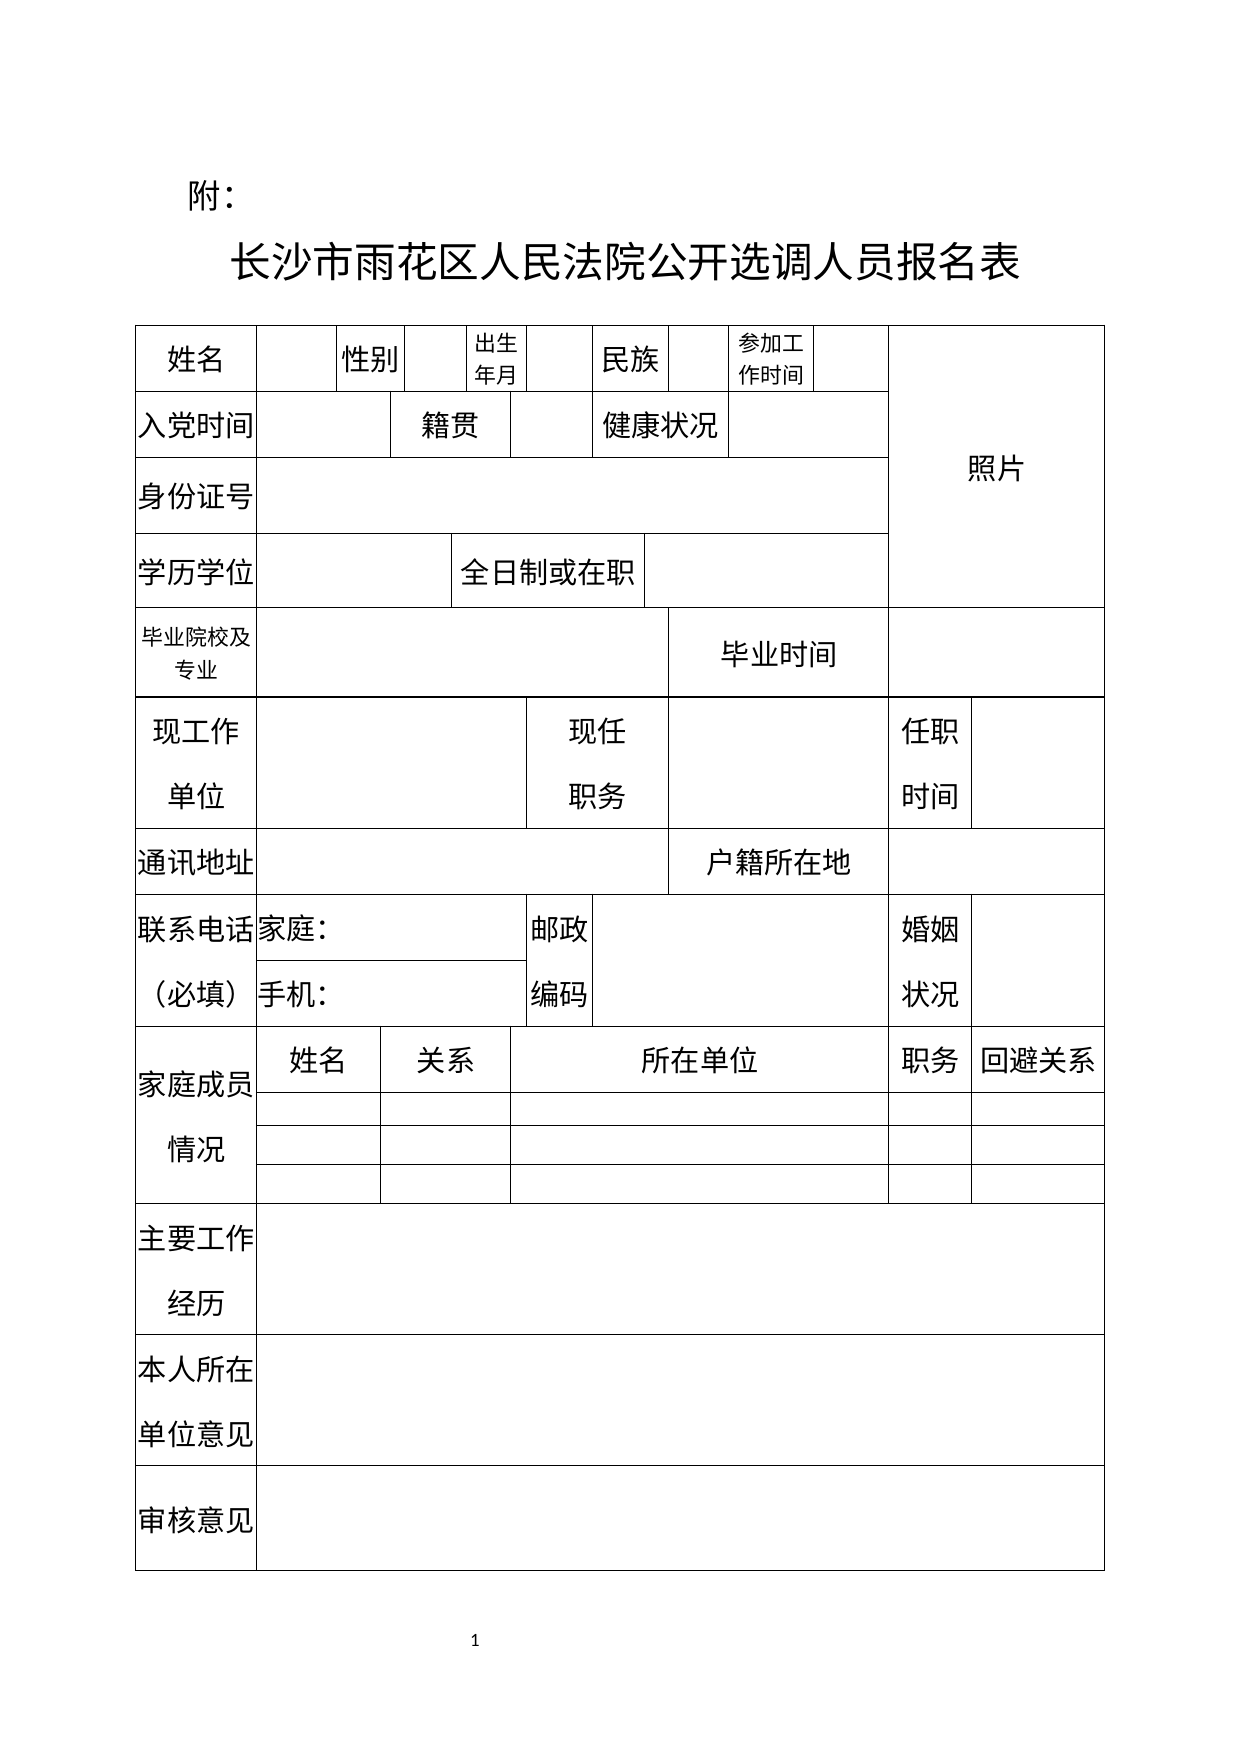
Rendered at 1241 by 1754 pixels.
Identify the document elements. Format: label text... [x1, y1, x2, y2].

table_cell 现任 职务 [527, 698, 668, 827]
table_cell [972, 1093, 1104, 1125]
table_header 照片 [889, 326, 1104, 607]
table_cell [889, 608, 1104, 696]
table_cell 身份证号 [136, 458, 256, 533]
table_cell 全日制或在职 [452, 534, 644, 607]
table_cell 现工作 单位 [136, 698, 256, 827]
table_cell 学历学位 [136, 534, 256, 607]
table_cell 健康状况 [593, 392, 728, 457]
table_cell [889, 1093, 971, 1125]
table_header 参加工作时间 [729, 326, 813, 391]
table_cell [257, 698, 526, 827]
table_cell [257, 1335, 1104, 1465]
table_header 出生 年月 [467, 326, 526, 391]
table_cell [889, 1126, 971, 1164]
table_cell [257, 1093, 380, 1125]
table_header [405, 326, 466, 391]
table_cell 手机： [257, 961, 526, 1026]
table_cell 关系 [381, 1027, 510, 1092]
table_cell [511, 392, 592, 457]
table_cell [972, 895, 1104, 1026]
table_header 性别 [337, 326, 404, 391]
table_cell [381, 1165, 510, 1203]
table_cell 婚姻 状况 [889, 895, 971, 1026]
table_cell 职务 [889, 1027, 971, 1092]
table_cell [381, 1126, 510, 1164]
table_cell [257, 458, 888, 533]
table_cell 毕业时间 [669, 608, 888, 696]
table_header 姓名 [136, 326, 256, 391]
table_cell [257, 1466, 1104, 1570]
table_header [814, 326, 888, 391]
table_cell 任职时间 [889, 698, 971, 827]
table_cell 家庭： [257, 895, 526, 959]
table_cell [511, 1126, 888, 1164]
table_cell [729, 392, 888, 457]
table_cell 回避关系 [972, 1027, 1104, 1092]
table_cell [257, 608, 668, 696]
text 附： [187, 162, 1053, 227]
table_cell [257, 1165, 380, 1203]
table_cell 通讯地址 [136, 829, 256, 893]
table_cell [972, 1126, 1104, 1164]
table_cell [593, 895, 888, 1026]
table_header [669, 326, 728, 391]
table_cell [889, 1165, 971, 1203]
table_cell 所在单位 [511, 1027, 888, 1092]
table_cell [511, 1165, 888, 1203]
table_header [527, 326, 592, 391]
table_header 民族 [593, 326, 668, 391]
table_cell [257, 1126, 380, 1164]
table_cell 邮政 编码 [527, 895, 592, 1026]
table_cell [889, 829, 1104, 893]
table_cell [972, 1165, 1104, 1203]
table_cell [257, 829, 668, 893]
table_cell 联系电话（必填） [136, 895, 256, 1026]
table_cell [257, 392, 390, 457]
table_cell 本人所在单位意见 [136, 1335, 256, 1465]
table_cell 入党时间 [136, 392, 256, 457]
table_cell [669, 698, 888, 827]
table_cell [257, 534, 451, 607]
table_cell 家庭成员情况 [136, 1027, 256, 1203]
table_cell [972, 698, 1104, 827]
table_cell 姓名 [257, 1027, 380, 1092]
table_cell 户籍所在地 [669, 829, 888, 893]
table_cell 毕业院校及专业 [136, 608, 256, 696]
table_header [257, 326, 336, 391]
table_cell [381, 1093, 510, 1125]
table_cell 审核意见 [136, 1466, 256, 1570]
text 长沙市雨花区人民法院公开选调人员报名表 [187, 227, 1053, 292]
table_cell 主要工作经历 [136, 1204, 256, 1334]
table_cell [511, 1093, 888, 1125]
table_cell [645, 534, 888, 607]
table_cell [257, 1204, 1104, 1334]
table_cell 籍贯 [391, 392, 510, 457]
